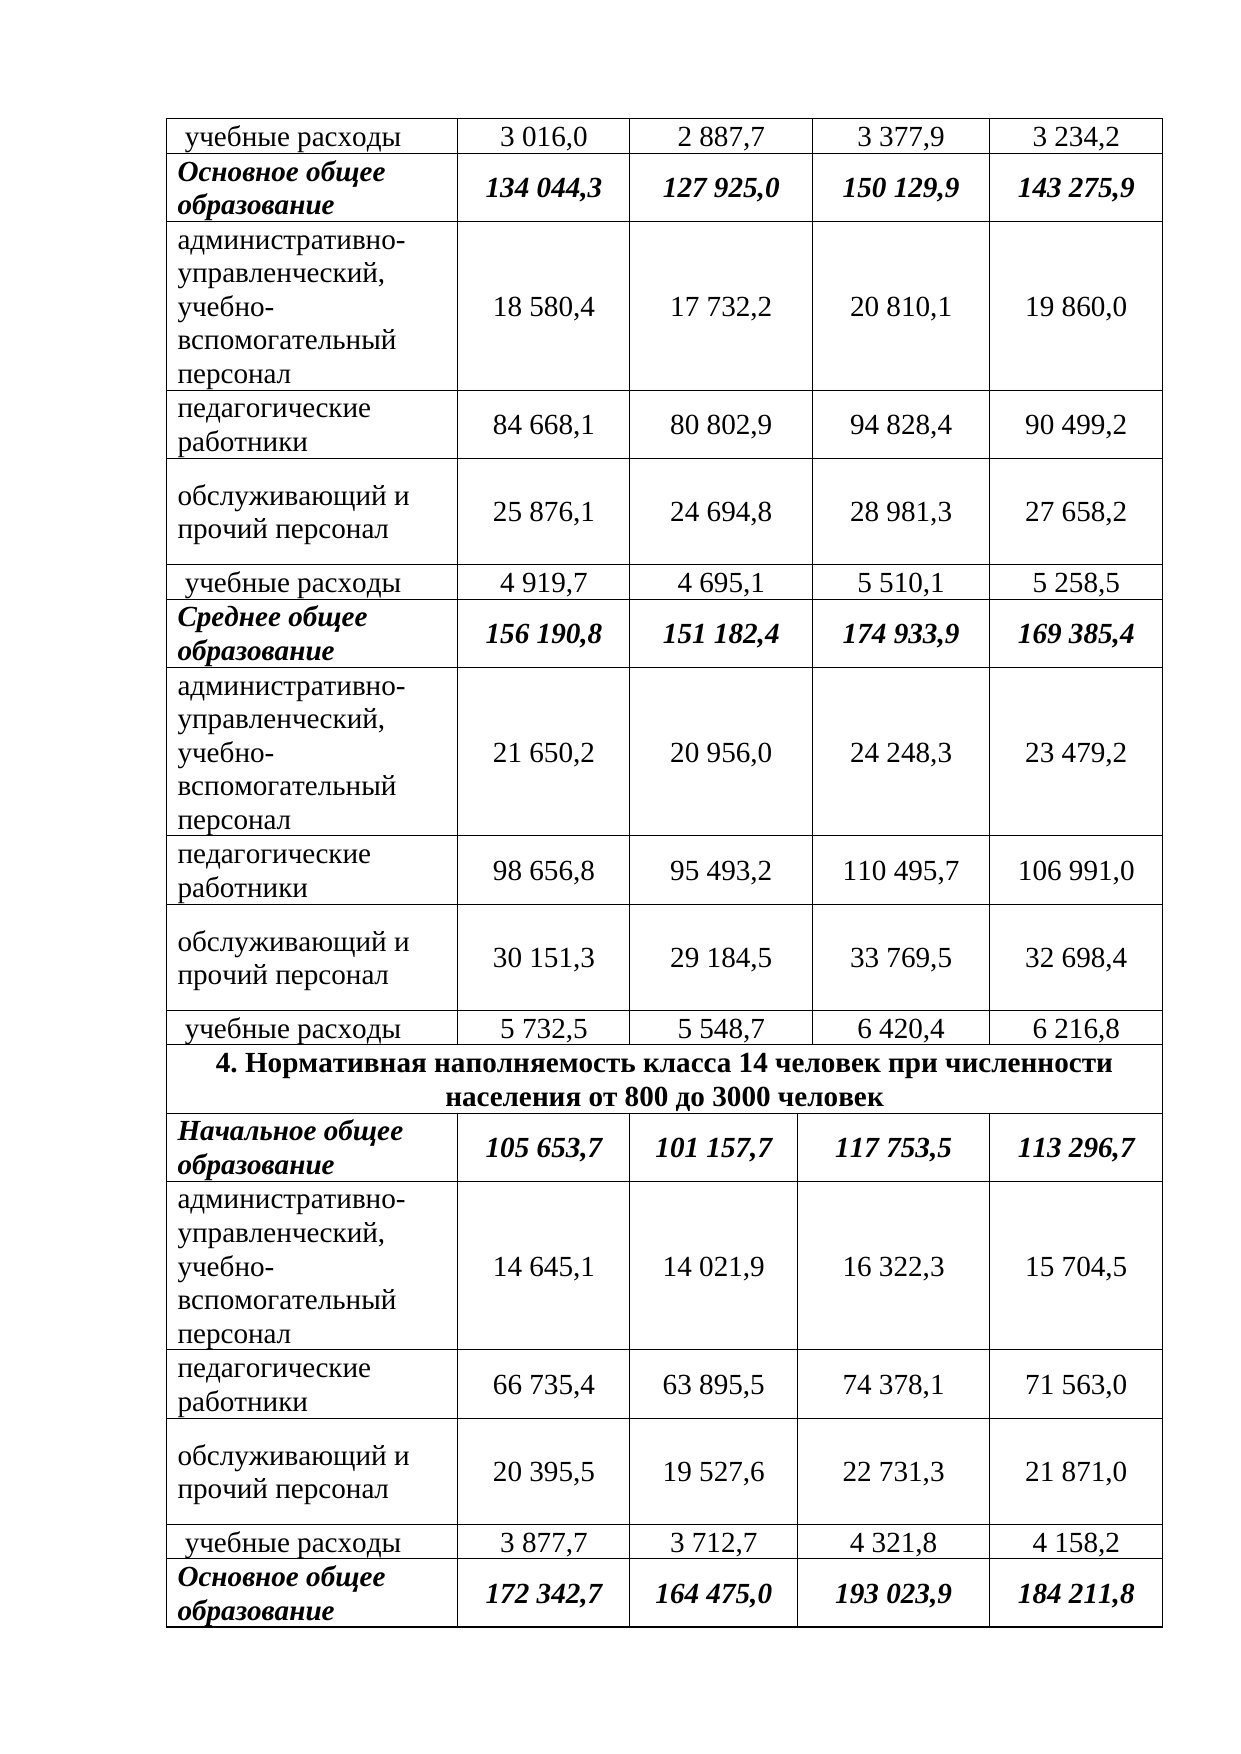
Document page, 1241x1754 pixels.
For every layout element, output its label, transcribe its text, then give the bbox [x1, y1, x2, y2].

table_cell административно-управленческий, учебно-вспомогательный персонал [167, 1182, 457, 1349]
table_cell 15 704,5 [990, 1182, 1162, 1349]
table_cell 4 158,2 [990, 1525, 1162, 1558]
table_cell 32 698,4 [990, 905, 1162, 1010]
table_cell 20 395,5 [458, 1419, 629, 1524]
table_cell 84 668,1 [458, 391, 629, 458]
table_cell 105 653,7 [458, 1114, 629, 1181]
table_cell 14 021,9 [630, 1182, 797, 1349]
table_cell 90 499,2 [990, 391, 1162, 458]
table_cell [167, 222, 457, 389]
table_cell 151 182,4 [630, 600, 812, 667]
table_cell 4 919,7 [458, 565, 629, 598]
table_cell 17 732,2 [630, 222, 812, 389]
table_cell 95 493,2 [630, 836, 812, 903]
table_cell 106 991,0 [990, 836, 1162, 903]
table_cell учебные расходы [167, 1525, 457, 1558]
table_cell 66 735,4 [458, 1350, 629, 1417]
table_cell 3 377,9 [813, 119, 989, 153]
table_cell 23 479,2 [990, 668, 1162, 835]
table_cell педагогические работники [167, 1350, 457, 1417]
table_cell 24 248,3 [813, 668, 989, 835]
table_cell 5 548,7 [630, 1011, 812, 1044]
table_cell 101 157,7 [630, 1114, 797, 1181]
table_cell 19 860,0 [990, 222, 1162, 389]
table_cell 21 650,2 [458, 668, 629, 835]
table_cell 150 129,9 [813, 154, 989, 221]
table_cell 6 216,8 [990, 1011, 1162, 1044]
table_cell Основное общее образование [167, 1559, 457, 1626]
table_cell 3 234,2 [990, 119, 1162, 153]
table_cell обслуживающий и прочий персонал [167, 1419, 457, 1524]
table_cell педагогические работники [167, 391, 457, 458]
table_cell Основное общее образование [167, 154, 457, 221]
table_cell 117 753,5 [798, 1114, 989, 1181]
table_cell 80 802,9 [630, 391, 812, 458]
table_cell 5 510,1 [813, 565, 989, 598]
table_cell 127 925,0 [630, 154, 812, 221]
table_cell 33 769,5 [813, 905, 989, 1010]
table_cell 20 810,1 [813, 222, 989, 389]
table_cell 193 023,9 [798, 1559, 989, 1626]
table_cell 172 342,7 [458, 1559, 629, 1626]
table_cell 3 877,7 [458, 1525, 629, 1558]
table_cell 28 981,3 [813, 459, 989, 564]
table_cell 22 731,3 [798, 1419, 989, 1524]
table_cell 16 322,3 [798, 1182, 989, 1349]
table_cell 29 184,5 [630, 905, 812, 1010]
table_cell 169 385,4 [990, 600, 1162, 667]
table_cell 134 044,3 [458, 154, 629, 221]
table_cell 98 656,8 [458, 836, 629, 903]
table_cell обслуживающий и прочий персонал [167, 905, 457, 1010]
table_cell 4 695,1 [630, 565, 812, 598]
table_cell 71 563,0 [990, 1350, 1162, 1417]
table_cell 143 275,9 [990, 154, 1162, 221]
table_cell 30 151,3 [458, 905, 629, 1010]
table_cell 5 732,5 [458, 1011, 629, 1044]
table_cell Среднее общее образование [167, 600, 457, 667]
table_cell 110 495,7 [813, 836, 989, 903]
table_cell учебные расходы [167, 119, 457, 153]
table_cell учебные расходы [167, 1011, 457, 1044]
table_cell 113 296,7 [990, 1114, 1162, 1181]
table_cell 19 527,6 [630, 1419, 797, 1524]
table_cell 63 895,5 [630, 1350, 797, 1417]
table_cell административно-управленческий, учебно-вспомогательный персонал [167, 668, 457, 835]
table_cell 3 016,0 [458, 119, 629, 153]
table_cell 74 378,1 [798, 1350, 989, 1417]
table_cell обслуживающий и прочий персонал [167, 459, 457, 564]
table_cell 14 645,1 [458, 1182, 629, 1349]
table_cell 21 871,0 [990, 1419, 1162, 1524]
table_cell 184 211,8 [990, 1559, 1162, 1626]
table_cell 94 828,4 [813, 391, 989, 458]
table_cell 25 876,1 [458, 459, 629, 564]
table_cell 5 258,5 [990, 565, 1162, 598]
table_cell 27 658,2 [990, 459, 1162, 564]
table_cell учебные расходы [167, 565, 457, 598]
table_cell 6 420,4 [813, 1011, 989, 1044]
table_cell 4 321,8 [798, 1525, 989, 1558]
table_cell 164 475,0 [630, 1559, 797, 1626]
table_cell 20 956,0 [630, 668, 812, 835]
table_cell Начальное общее образование [167, 1114, 457, 1181]
table_cell 174 933,9 [813, 600, 989, 667]
table_cell 4. Нормативная наполняемость класса 14 человек при численности населения от 800 до 3000 человек [167, 1045, 1162, 1112]
table_cell 18 580,4 [458, 222, 629, 389]
table_cell 156 190,8 [458, 600, 629, 667]
table_cell педагогические работники [167, 836, 457, 903]
table_cell 2 887,7 [630, 119, 812, 153]
table_cell 3 712,7 [630, 1525, 797, 1558]
table_cell 24 694,8 [630, 459, 812, 564]
